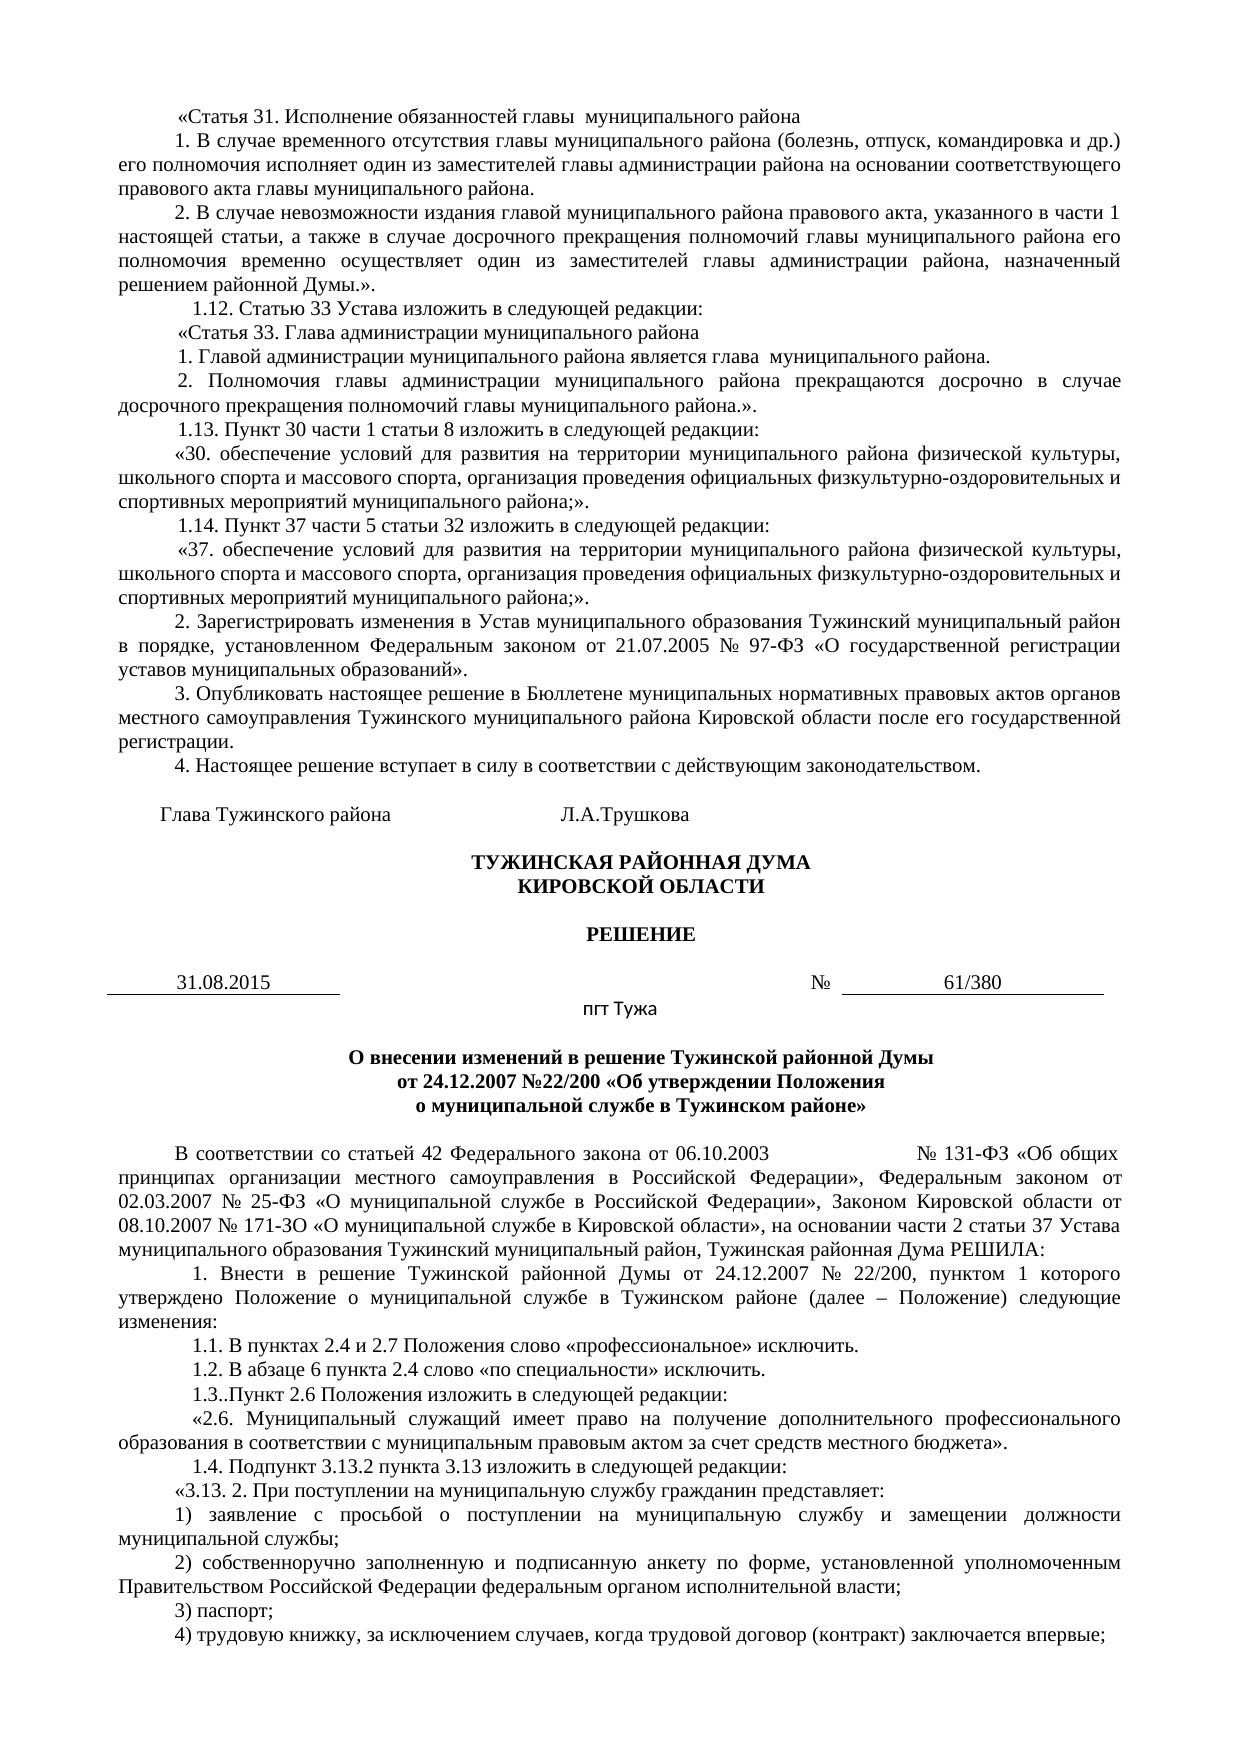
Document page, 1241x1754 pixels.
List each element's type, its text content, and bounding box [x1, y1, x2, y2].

text 3. Опубликовать настоящее решение в Бюллетене муниципальных нормативных правовых актов органов местного самоуправления Тужинского муниципального района Кировской области после его государственной регистрации. [118, 681, 1122, 753]
text 1. Главой администрации муниципального района является глава муниципального района. [118, 344, 1122, 368]
text «Статья 33. Глава администрации муниципального района [118, 320, 1122, 344]
text О внесении изменений в решение Тужинской районной Думы [118, 1044, 1122, 1069]
text «2.6. Муниципальный служащий имеет право на получение дополнительного профессионального образования в соответствии с муниципальным правовым актом за счет средств местного бюджета». [118, 1406, 1122, 1454]
text «Статья 31. Исполнение обязанностей главы муниципального района [118, 104, 1122, 128]
table_header 31.08.2015 [107, 970, 339, 994]
text 1.1. В пунктах 2.4 и 2.7 Положения слово «профессиональное» исключить. [118, 1333, 1122, 1357]
text 2. Зарегистрировать изменения в Устав муниципального образования Тужинский муниципальный район в порядке, установленном Федеральным законом от 21.07.2005 № 97-ФЗ «О государственной регистрации уставов муниципальных образований». [118, 609, 1122, 681]
text 1) заявление с просьбой о поступлении на муниципальную службу и замещении должности муниципальной службы; [118, 1502, 1122, 1550]
table_header № [340, 970, 842, 994]
text 1.2. В абзаце 6 пункта 2.4 слово «по специальности» исключить. [118, 1357, 1122, 1381]
text 1.4. Подпункт 3.13.2 пункта 3.13 изложить в следующей редакции: [118, 1454, 1122, 1478]
table_header 61/380 [842, 970, 1104, 994]
text КИРОВСКОЙ ОБЛАСТИ [118, 874, 1122, 898]
text 1.13. Пункт 30 части 1 статьи 8 изложить в следующей редакции: [118, 417, 1122, 441]
text 2. В случае невозможности издания главой муниципального района правового акта, указанного в части 1 настоящей статьи, а также в случае досрочного прекращения полномочий главы муниципального района его полномочия временно осуществляет один из заместителей главы администрации района, назначенный решением районной Думы.». [118, 200, 1122, 296]
text 1.3..Пункт 2.6 Положения изложить в следующей редакции: [118, 1381, 1122, 1406]
text В соответствии со статьей 42 Федерального закона от 06.10.2003 № 131-ФЗ «Об общих принципах организации местного самоуправления в Российской Федерации», Федеральным законом от 02.03.2007 № 25-ФЗ «О муниципальной службе в Российской Федерации», Законом Кировской области от 08.10.2007 № 171-ЗО «О муниципальной службе в Кировской области», на основании части 2 статьи 37 Устава муниципального образования Тужинский муниципальный район, Тужинская районная Дума РЕШИЛА: [118, 1141, 1122, 1261]
text 3) паспорт; [118, 1598, 1122, 1622]
text 1.14. Пункт 37 части 5 статьи 32 изложить в следующей редакции: [118, 513, 1122, 537]
text 2. Полномочия главы администрации муниципального района прекращаются досрочно в случае досрочного прекращения полномочий главы муниципального района.». [118, 368, 1122, 417]
text 4. Настоящее решение вступает в силу в соответствии с действующим законодательством. [118, 753, 1122, 777]
text РЕШЕНИЕ [118, 922, 1122, 946]
text 4) трудовую книжку, за исключением случаев, когда трудовой договор (контракт) заключается впервые; [118, 1622, 1122, 1646]
text 2) собственноручно заполненную и подписанную анкету по форме, установленной уполномоченным Правительством Российской Федерации федеральным органом исполнительной власти; [118, 1550, 1122, 1598]
text о муниципальной службе в Тужинском районе» [118, 1093, 1122, 1117]
text 1.12. Статью 33 Устава изложить в следующей редакции: [118, 296, 1122, 320]
text «30. обеспечение условий для развития на территории муниципального района физической культуры, школьного спорта и массового спорта, организация проведения официальных физкультурно-оздоровительных и спортивных мероприятий муниципального района;». [118, 441, 1122, 513]
text пгт Тужа [118, 995, 1122, 1021]
text ТУЖИНСКАЯ РАЙОННАЯ ДУМА [118, 850, 1122, 874]
text «37. обеспечение условий для развития на территории муниципального района физической культуры, школьного спорта и массового спорта, организация проведения официальных физкультурно-оздоровительных и спортивных мероприятий муниципального района;». [118, 537, 1122, 609]
text 1. Внести в решение Тужинской районной Думы от 24.12.2007 № 22/200, пунктом 1 которого утверждено Положение о муниципальной службе в Тужинском районе (далее – Положение) следующие изменения: [118, 1261, 1122, 1333]
text 1. В случае временного отсутствия главы муниципального района (болезнь, отпуск, командировка и др.) его полномочия исполняет один из заместителей главы администрации района на основании соответствующего правового акта главы муниципального района. [118, 128, 1122, 200]
text «3.13. 2. При поступлении на муниципальную службу гражданин представляет: [118, 1478, 1122, 1502]
text от 24.12.2007 №22/200 «Об утверждении Положения [118, 1069, 1122, 1093]
text Глава Тужинского района Л.А.Трушкова [118, 802, 1122, 826]
